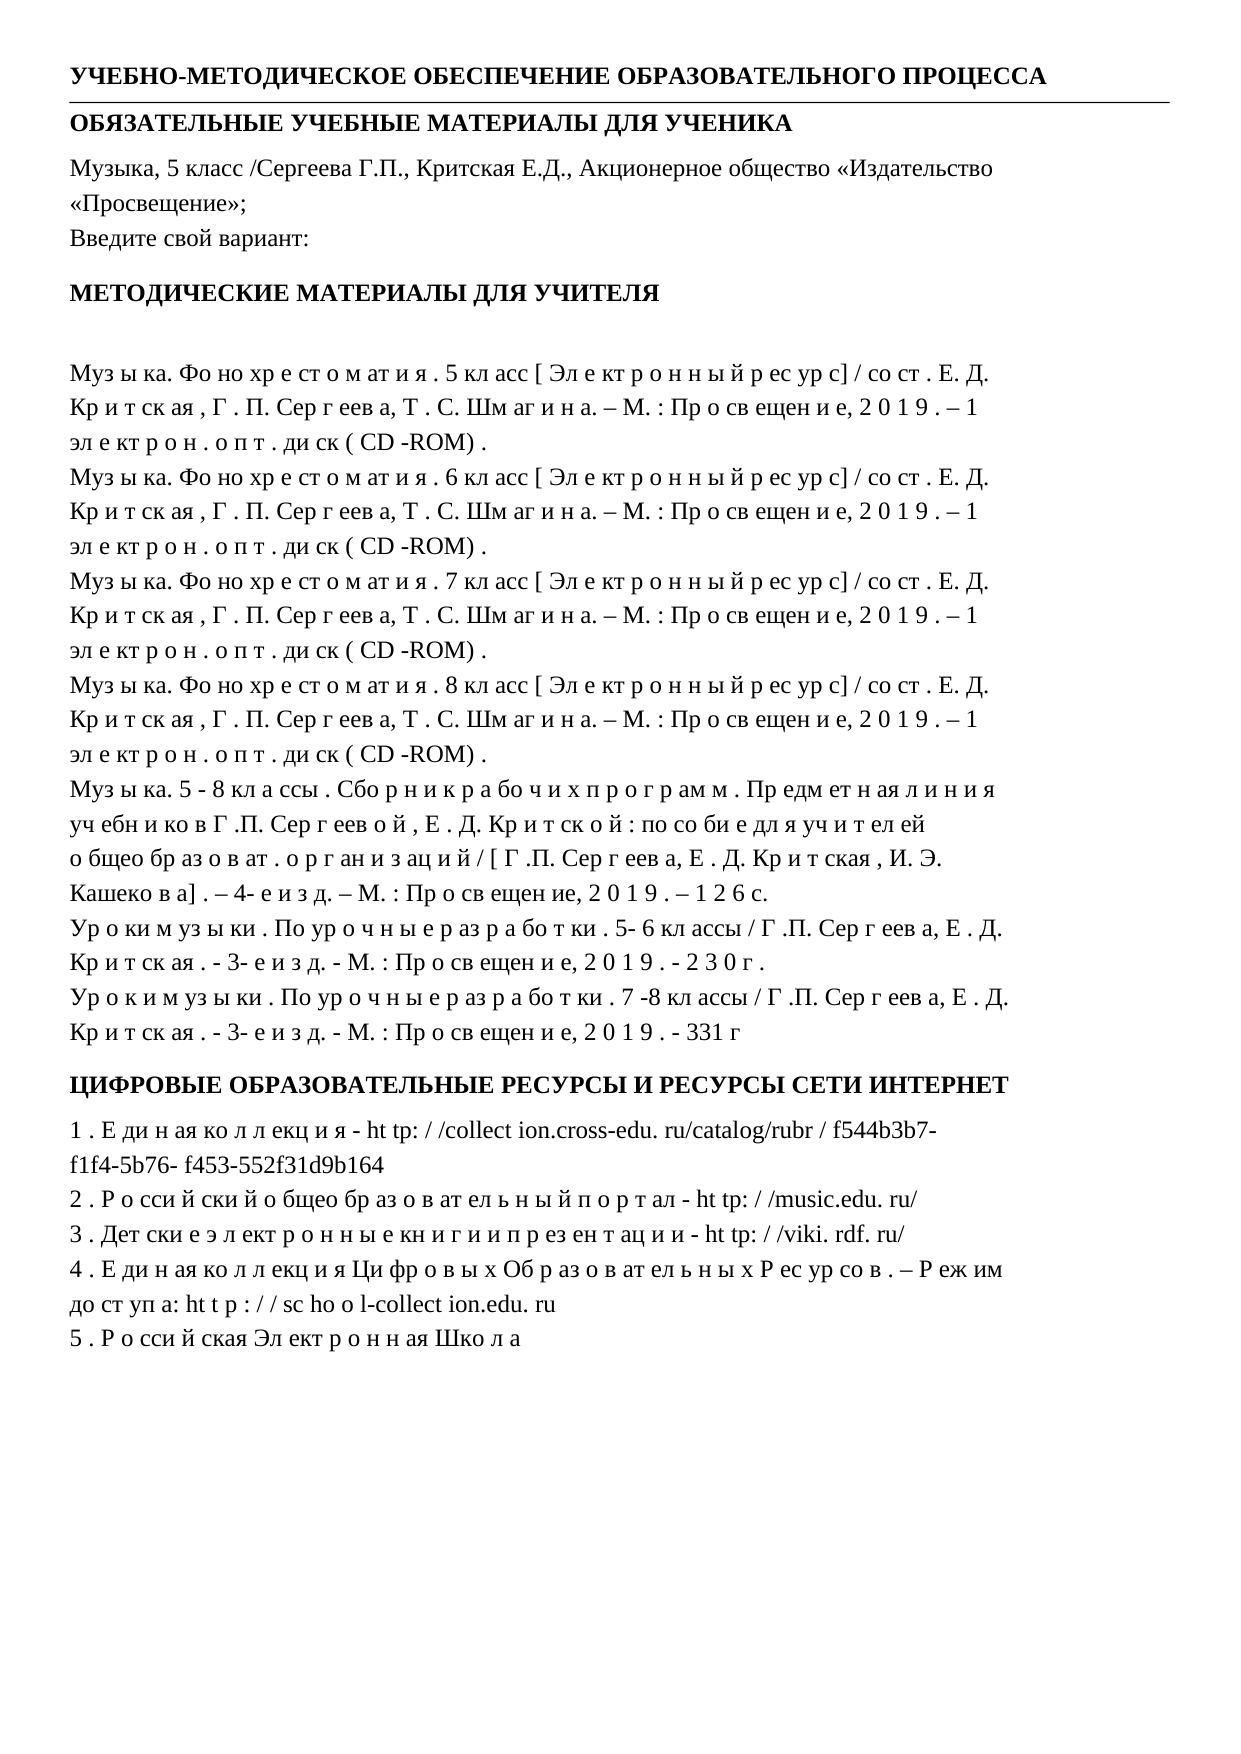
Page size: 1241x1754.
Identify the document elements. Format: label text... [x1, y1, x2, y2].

subtitle МЕТОДИЧЕСКИЕ МАТЕРИАЛЫ ДЛЯ УЧИТЕЛЯ [69, 278, 1182, 306]
subtitle ЦИФРОВЫЕ ОБРАЗОВАТЕЛЬНЫЕ РЕСУРСЫ И РЕСУРСЫ СЕТИ ИНТЕРНЕТ [69, 1070, 1182, 1099]
text Ур о ки м уз ы ки . По ур о ч н ы е р аз р а бо т ки . 5- 6 кл ассы / Г .П. Сер г еев а, Е . Д. Кр и т ск ая . - 3- е и з д. - М. : Пр о св ещен и е, 2 0 1 9 . - 2 3 0 г . [69, 913, 1006, 976]
list . Е ди н ая ко л л екц и я - ht tp: / /collect ion.cross-edu. ru/catalog/rubr / f544b3b7- f1f4-5b76- f453-552f31d9b164 [69, 1115, 937, 1179]
text Муз ы ка. 5 - 8 кл а ссы . Сбо р н и к р а бо ч и х п р о г р ам м . Пр едм ет н ая л и н и я уч ебн и ко в Г .П. Сер г еев о й , Е . Д. Кр и т ск о й : по со би е дл я уч и т ел ей [69, 774, 998, 837]
text УЧЕБНО-МЕТОДИЧЕСКОЕ ОБЕСПЕЧЕНИЕ ОБРАЗОВАТЕЛЬНОГО ПРОЦЕССА [69, 61, 1182, 90]
text Музыка, 5 класс /Сергеева Г.П., Критская Е.Д., Акционерное общество «Издательство [69, 153, 1182, 182]
list . Р о сси й ски й о бщео бр аз о в ат ел ь н ы й п о р т ал - ht tp: / /music.edu. ru/ 3 . Дет ски е э л ект р о н н ы е кн и г и и п р ез ен т ац и и - ht tp: / /viki. rdf. ru/ [69, 1184, 918, 1248]
list . Е ди н ая ко л л екц и я Ци фр о в ы х Об р аз о в ат ел ь н ы х Р ес ур со в . – Р еж им до ст уп а: ht t p : / / sc ho o l-collect ion.edu. ru [69, 1254, 1004, 1317]
text Ур о к и м уз ы ки . По ур о ч н ы е р аз р а бо т ки . 7 -8 кл ассы / Г .П. Сер г еев а, Е . Д. Кр и т ск ая . - 3- е и з д. - М. : Пр о св ещен и е, 2 0 1 9 . - 331 г [69, 982, 1012, 1046]
text Муз ы ка. Фо но хр е ст о м ат и я . 7 кл асс [ Эл е кт р о н н ы й р ес ур с] / со ст . Е. Д. Кр и т ск ая , Г . П. Сер г еев а, Т . С. Шм аг и н а. – М. : Пр о св ещен и е, 2 0 1 9 . – 1 эл е кт р о н . о п т . ди ск ( CD -ROM) . [69, 566, 992, 664]
subtitle ОБЯЗАТЕЛЬНЫЕ УЧЕБНЫЕ МАТЕРИАЛЫ ДЛЯ УЧЕНИКА [69, 108, 1182, 137]
text «Просвещение»; Введите свой вариант: [69, 188, 311, 252]
list . Р о сси й ская Эл ект р о н н ая Шко л а [69, 1323, 1182, 1352]
text о бщео бр аз о в ат . о р г ан и з ац и й / [ Г .П. Сер г еев а, Е . Д. Кр и т ская , И. Э. Кашеко в а] . – 4- е и з д. – М. : Пр о св ещен ие, 2 0 1 9 . – 1 2 6 с. [69, 843, 945, 907]
text Муз ы ка. Фо но хр е ст о м ат и я . 8 кл асс [ Эл е кт р о н н ы й р ес ур с] / со ст . Е. Д. Кр и т ск ая , Г . П. Сер г еев а, Т . С. Шм аг и н а. – М. : Пр о св ещен и е, 2 0 1 9 . – 1 эл е кт р о н . о п т . ди ск ( CD -ROM) . [69, 670, 992, 768]
text Муз ы ка. Фо но хр е ст о м ат и я . 5 кл асс [ Эл е кт р о н н ы й р ес ур с] / со ст . Е. Д. Кр и т ск ая , Г . П. Сер г еев а, Т . С. Шм аг и н а. – М. : Пр о св ещен и е, 2 0 1 9 . – 1 эл е кт р о н . о п т . ди ск ( CD -ROM) . [69, 358, 992, 456]
text Муз ы ка. Фо но хр е ст о м ат и я . 6 кл асс [ Эл е кт р о н н ы й р ес ур с] / со ст . Е. Д. Кр и т ск ая , Г . П. Сер г еев а, Т . С. Шм аг и н а. – М. : Пр о св ещен и е, 2 0 1 9 . – 1 эл е кт р о н . о п т . ди ск ( CD -ROM) . [69, 462, 992, 560]
